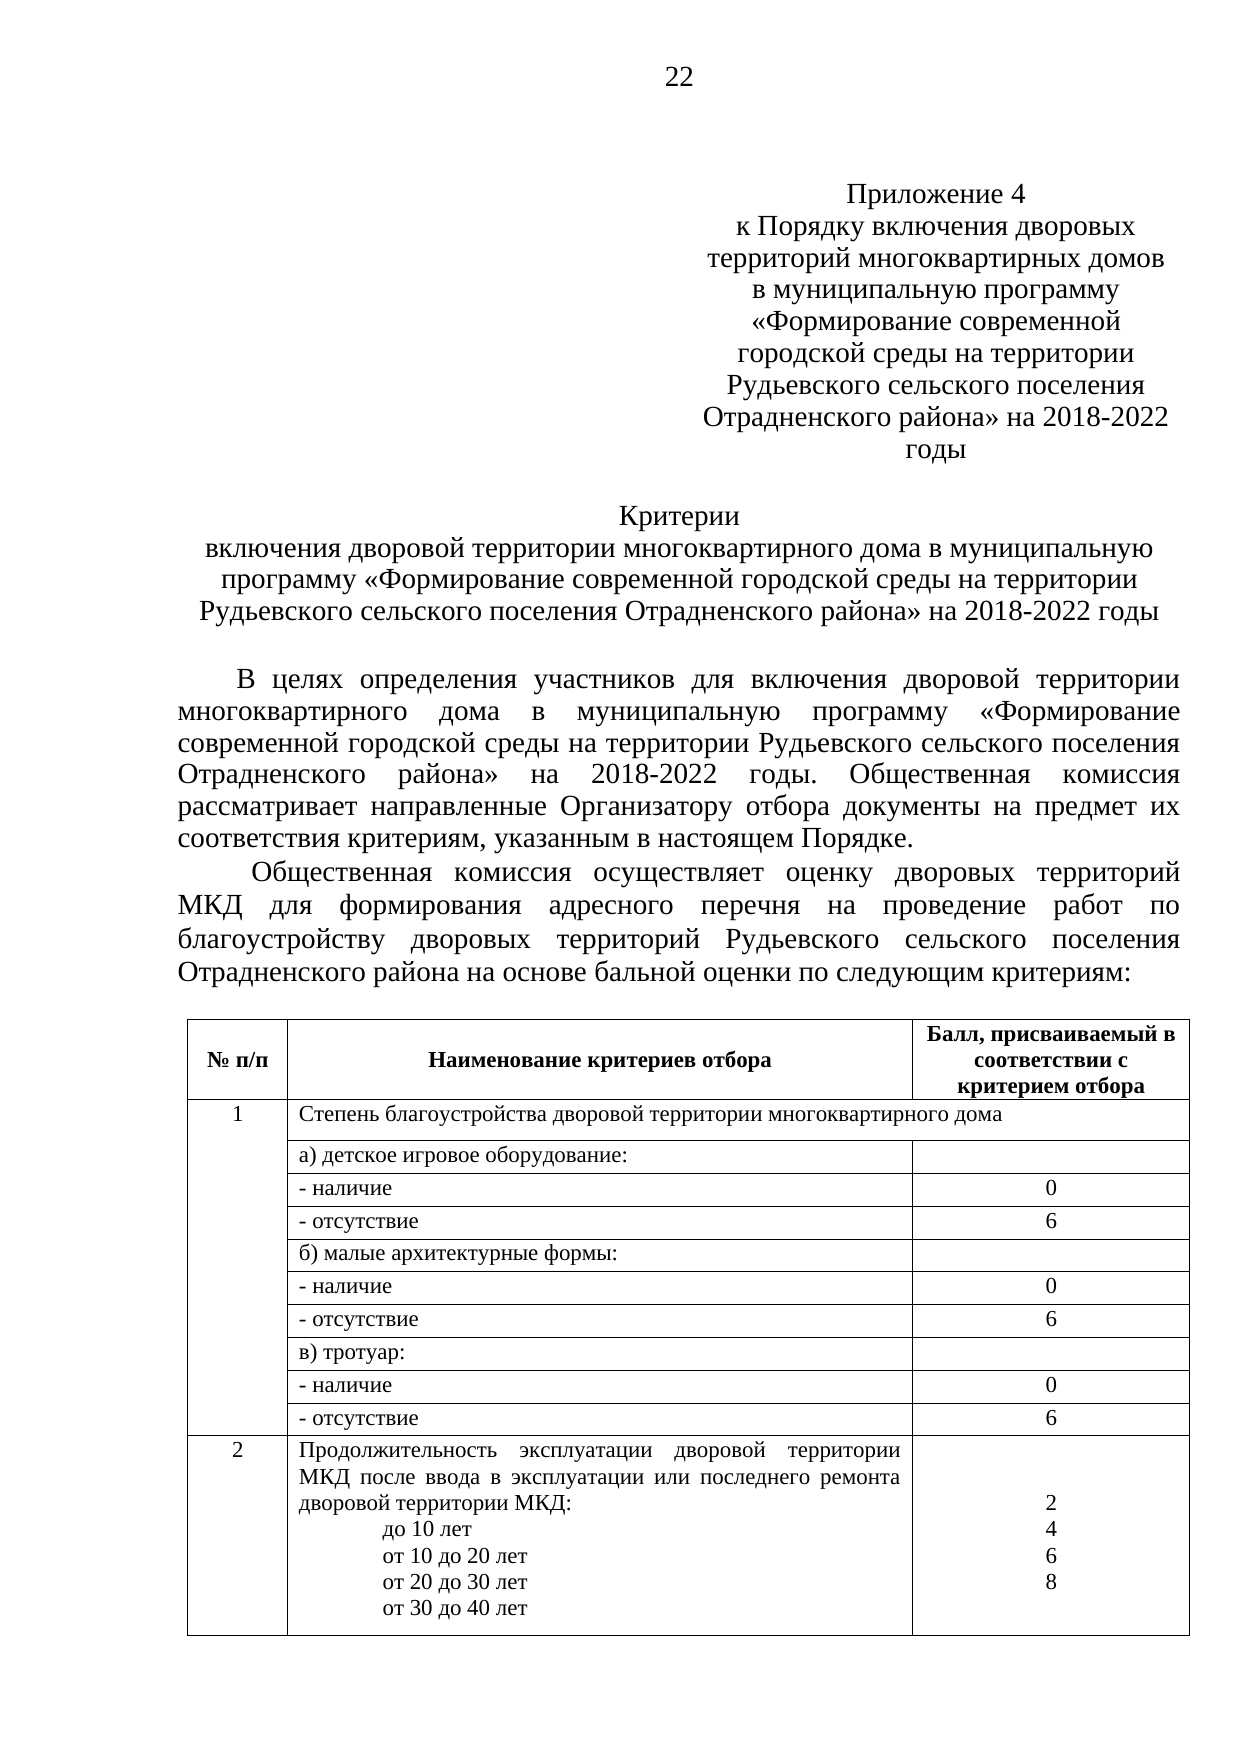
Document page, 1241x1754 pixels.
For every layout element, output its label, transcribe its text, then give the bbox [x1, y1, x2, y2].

table_cell - отсутствие [288, 1404, 912, 1435]
table_cell [913, 1240, 1189, 1271]
table_cell - отсутствие [288, 1207, 912, 1238]
table_cell б) малые архитектурные формы: [288, 1240, 912, 1271]
table_cell 6 [913, 1305, 1189, 1337]
table_cell 0 [913, 1174, 1189, 1206]
table_cell в) тротуар: [288, 1338, 912, 1370]
table_header № п/п [188, 1020, 287, 1099]
table_cell - наличие [288, 1371, 912, 1402]
table_cell [913, 1141, 1189, 1173]
table_header Балл, присваиваемый в соответствии с критерием отбора [913, 1020, 1189, 1099]
table_header Наименование критериев отбора [288, 1020, 912, 1099]
table_cell а) детское игровое оборудование: [288, 1141, 912, 1173]
table_cell 2 4 6 8 10 [913, 1436, 1189, 1635]
text В целях определения участников для включения дворовой территории многоквартирного дома в муниципальную программу «Формирование современной городской среды на территории Рудьевского сельского поселения Отрадненского района» на 2018-2022 годы. Общественная комиссия рассматривает направленные Организатору отбора документы на предмет их соответствия критериям, указанным в настоящем Порядке. [177, 663, 1181, 854]
text Общественная комиссия осуществляет оценку дворовых территорий МКД для формирования адресного перечня на проведение работ по благоустройству дворовых территорий Рудьевского сельского поселения Отрадненского района на основе бальной оценки по следующим критериям: [177, 854, 1181, 988]
table_cell 0 [913, 1371, 1189, 1402]
text Критерии [177, 498, 1181, 532]
text включения дворовой территории многоквартирного дома в муниципальную программу «Формирование современной городской среды на территории Рудьевского сельского поселения Отрадненского района» на 2018-2022 годы [177, 532, 1181, 627]
table_header Приложение 4 к Порядку включения дворовых территорий многоквартирных домов в муниципальную программу «Формирование современной городской среды на территории Рудьевского сельского поселения Отрадненского района» на 2018-2022 годы [691, 176, 1181, 464]
table_cell 1 [188, 1100, 287, 1435]
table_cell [288, 1436, 912, 1635]
table_cell 6 [913, 1404, 1189, 1435]
table_cell - наличие [288, 1174, 912, 1206]
table_cell 0 [913, 1272, 1189, 1304]
table_cell 6 [913, 1207, 1189, 1238]
table_cell [913, 1338, 1189, 1370]
table_cell Степень благоустройства дворовой территории многоквартирного дома [288, 1100, 1189, 1140]
table_cell - наличие [288, 1272, 912, 1304]
table_cell - отсутствие [288, 1305, 912, 1337]
table_cell 2 [188, 1436, 287, 1635]
